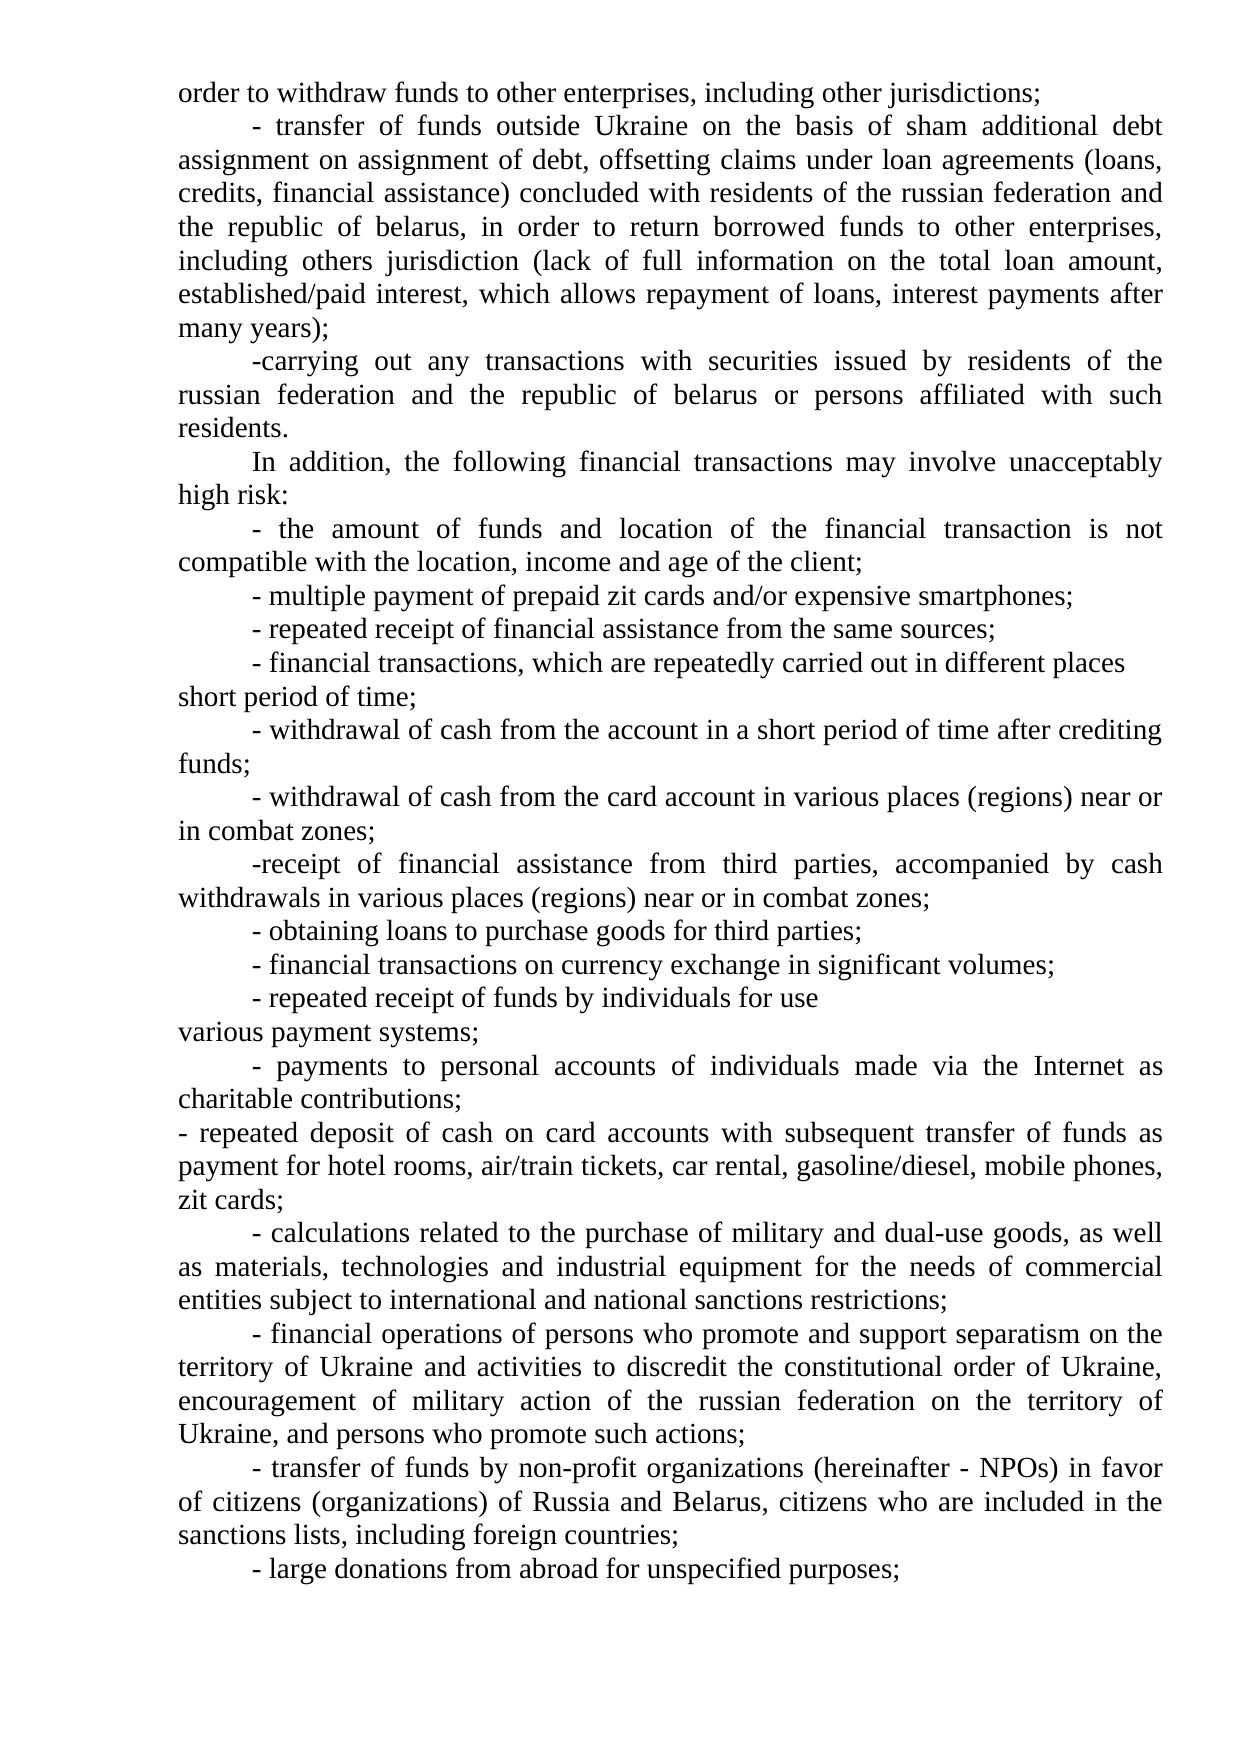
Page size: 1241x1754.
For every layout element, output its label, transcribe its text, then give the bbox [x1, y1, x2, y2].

text - repeated receipt of funds by individuals for use [178, 981, 1164, 1014]
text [178, 75, 1164, 108]
text - repeated receipt of financial assistance from the same sources; [178, 612, 1164, 645]
text short period of time; [178, 679, 1164, 712]
text - calculations related to the purchase of military and dual-use goods, as well as materials, technologies and industrial equipment for the needs of commercial entities subject to international and national sanctions restrictions; [178, 1215, 1164, 1316]
text - repeated deposit of cash on card accounts with subsequent transfer of funds as payment for hotel rooms, air/train tickets, car rental, gasoline/diesel, mobile phones, zit cards; [178, 1115, 1164, 1215]
text -carrying out any transactions with securities issued by residents of the russian federation and the republic of belarus or persons affiliated with such residents. [178, 343, 1164, 444]
text - transfer of funds by non-profit organizations (hereinafter - NPOs) in favor of citizens (organizations) of Russia and Belarus, citizens who are included in the sanctions lists, including foreign countries; [178, 1450, 1164, 1551]
text -receipt of financial assistance from third parties, accompanied by cash withdrawals in various places (regions) near or in combat zones; [178, 846, 1164, 913]
text - financial transactions, which are repeatedly carried out in different places [178, 645, 1164, 679]
text - payments to personal accounts of individuals made via the Internet as charitable contributions; [178, 1048, 1164, 1115]
text In addition, the following financial transactions may involve unacceptably high risk: [178, 444, 1164, 511]
text - financial transactions on currency exchange in significant volumes; [178, 947, 1164, 981]
text - multiple payment of prepaid zit cards and/or expensive smartphones; [178, 578, 1164, 612]
text - withdrawal of cash from the account in a short period of time after crediting funds; [178, 712, 1164, 779]
text - withdrawal of cash from the card account in various places (regions) near or in combat zones; [178, 779, 1164, 846]
text - large donations from abroad for unspecified purposes; [178, 1551, 1164, 1584]
text various payment systems; [178, 1014, 1164, 1048]
text - obtaining loans to purchase goods for third parties; [178, 913, 1164, 947]
text - financial operations of persons who promote and support separatism on the territory of Ukraine and activities to discredit the constitutional order of Ukraine, encouragement of military action of the russian federation on the territory of Ukraine, and persons who promote such actions; [178, 1316, 1164, 1450]
text - the amount of funds and location of the financial transaction is not compatible with the location, income and age of the client; [178, 511, 1164, 578]
text - transfer of funds outside Ukraine on the basis of sham additional debt assignment on assignment of debt, offsetting claims under loan agreements (loans, credits, financial assistance) concluded with residents of the russian federation and the republic of belarus, in order to return borrowed funds to other enterprises, including others jurisdiction (lack of full information on the total loan amount, established/paid interest, which allows repayment of loans, interest payments after many years); [178, 108, 1164, 343]
